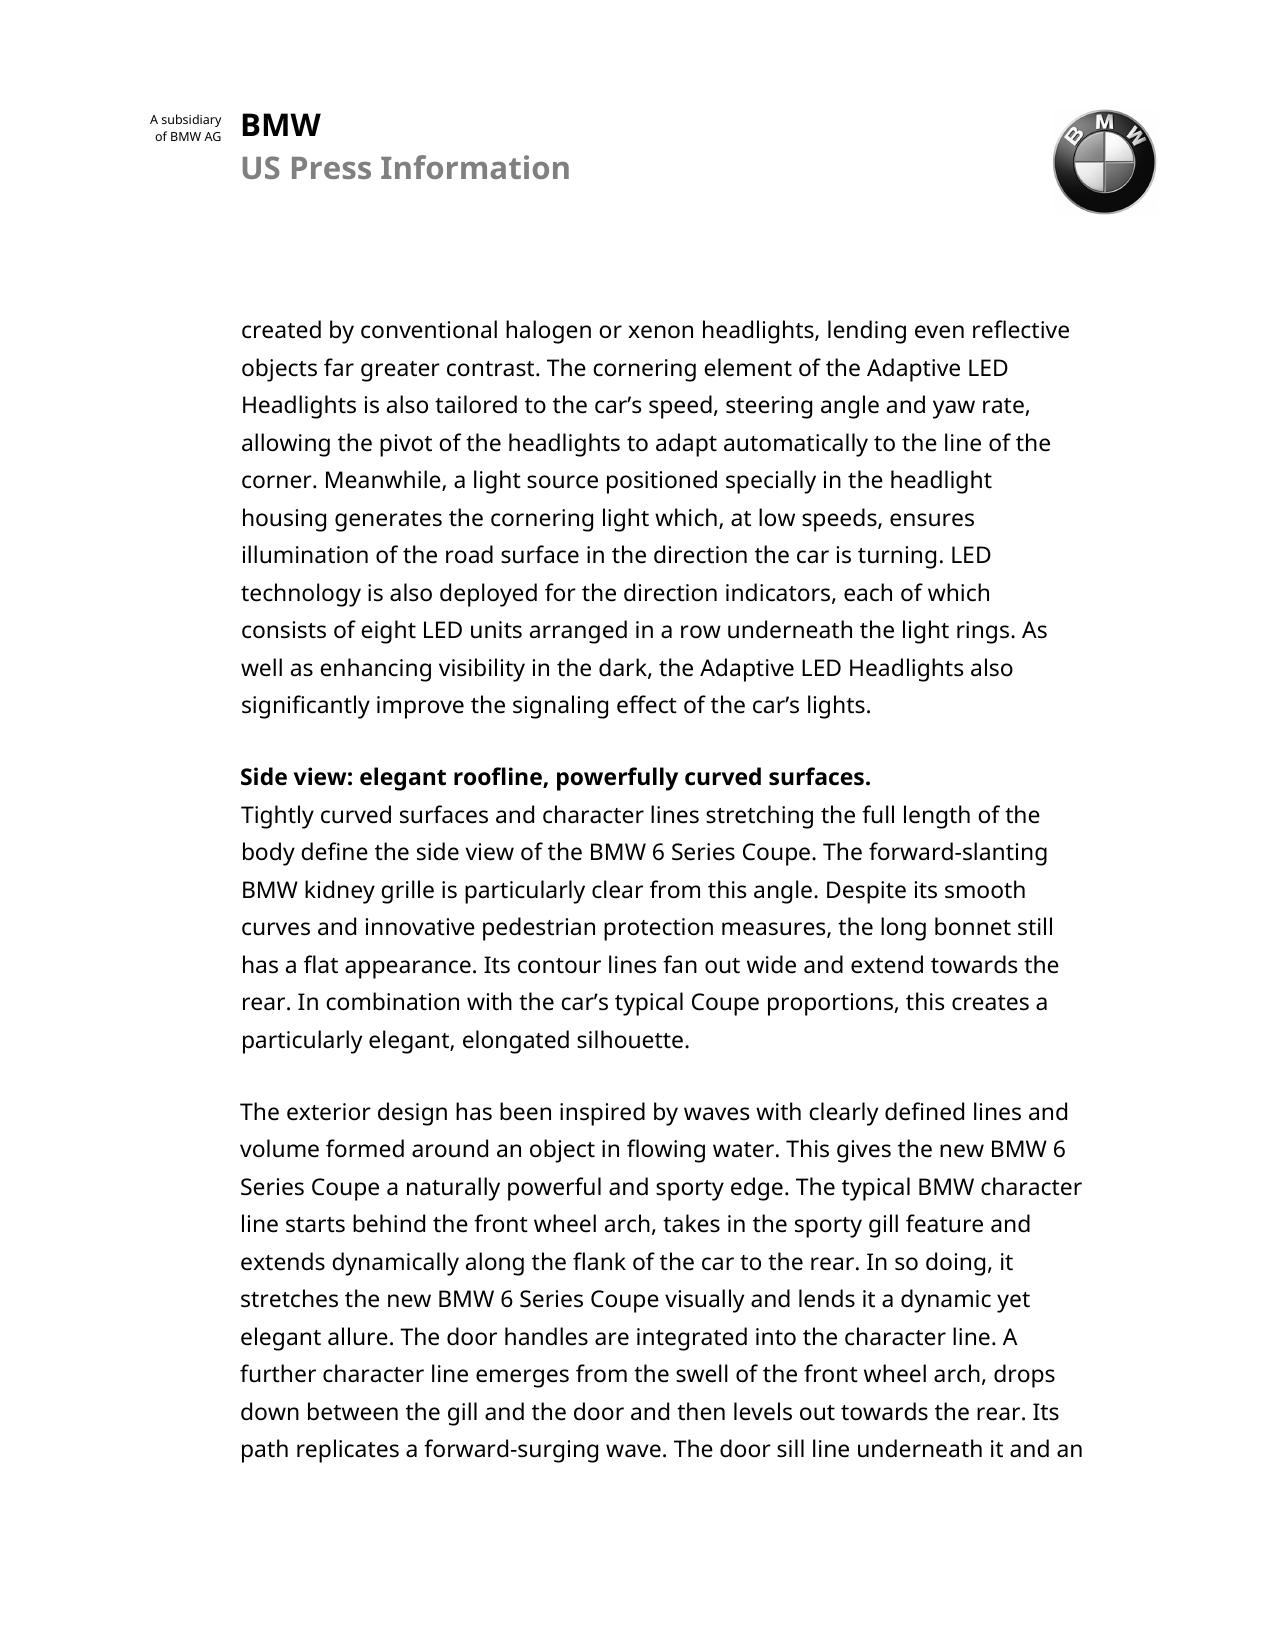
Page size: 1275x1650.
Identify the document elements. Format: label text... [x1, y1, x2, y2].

picture [1052, 109, 1157, 215]
text Side view: elegant roofline, powerfully curved surfaces. [240, 756, 1080, 793]
text Tightly curved surfaces and character lines stretching the full length of the body define the side view of the BMW 6 Series Coupe. The forward-slanting BMW kidney grille is particularly clear from this angle. Despite its smooth curves and innovative pedestrian protection measures, the long bonnet still has a flat appearance. Its contour lines fan out wide and extend towards the rear. In combination with the car’s typical Coupe proportions, this creates a particularly elegant, elongated silhouette. [241, 793, 1084, 1056]
